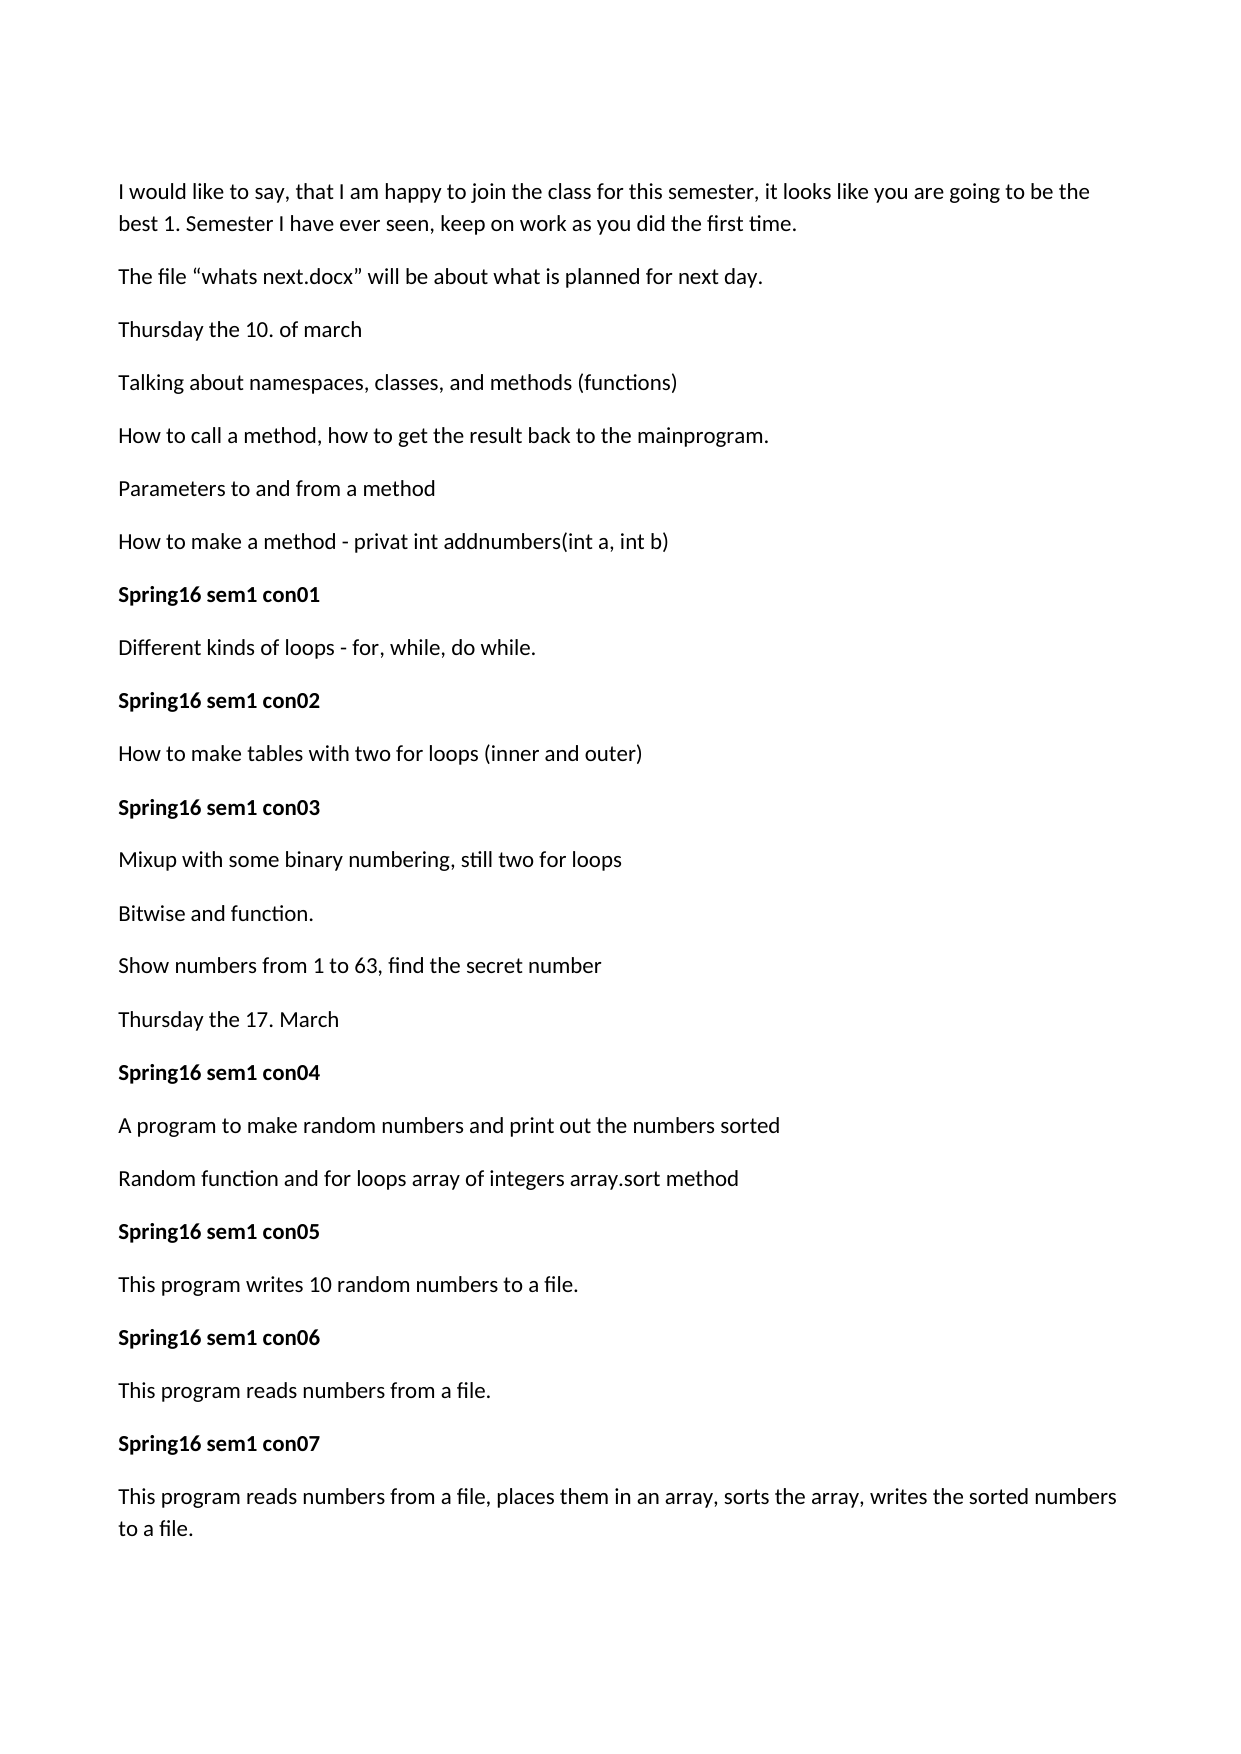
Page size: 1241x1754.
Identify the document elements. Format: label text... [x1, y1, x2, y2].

text This program writes 10 random numbers to a file. [118, 1270, 1122, 1298]
text Spring16 sem1 con05 [118, 1217, 1122, 1245]
text Show numbers from 1 to 63, find the secret number [118, 952, 1122, 980]
text Mixup with some binary numbering, still two for loops [118, 846, 1122, 874]
text A program to make random numbers and print out the numbers sorted [118, 1111, 1122, 1139]
text Parameters to and from a method [118, 474, 1122, 502]
text Spring16 sem1 con02 [118, 687, 1122, 714]
text I would like to say, that I am happy to join the class for this semester, it looks like you are going to be the best 1. Semester I have ever seen, keep on work as you did the first time. [118, 177, 1122, 237]
text This program reads numbers from a file, places them in an array, sorts the array, writes the sorted numbers to a file. [118, 1482, 1122, 1542]
text Thursday the 17. March [118, 1005, 1122, 1033]
text Spring16 sem1 con07 [118, 1429, 1122, 1457]
text Spring16 sem1 con03 [118, 793, 1122, 821]
text Spring16 sem1 con06 [118, 1323, 1122, 1351]
text Spring16 sem1 con01 [118, 581, 1122, 608]
text Thursday the 10. of march [118, 315, 1122, 343]
text Bitwise and function. [118, 899, 1122, 927]
text Talking about namespaces, classes, and methods (functions) [118, 368, 1122, 396]
text The file “whats next.docx” will be about what is planned for next day. [118, 262, 1122, 290]
text Spring16 sem1 con04 [118, 1058, 1122, 1086]
text Different kinds of loops - for, while, do while. [118, 633, 1122, 662]
text How to make a method - privat int addnumbers(int a, int b) [118, 527, 1122, 556]
text Random function and for loops array of integers array.sort method [118, 1164, 1122, 1192]
text This program reads numbers from a file. [118, 1376, 1122, 1404]
text How to call a method, how to get the result back to the mainprogram. [118, 421, 1122, 449]
text How to make tables with two for loops (inner and outer) [118, 739, 1122, 768]
